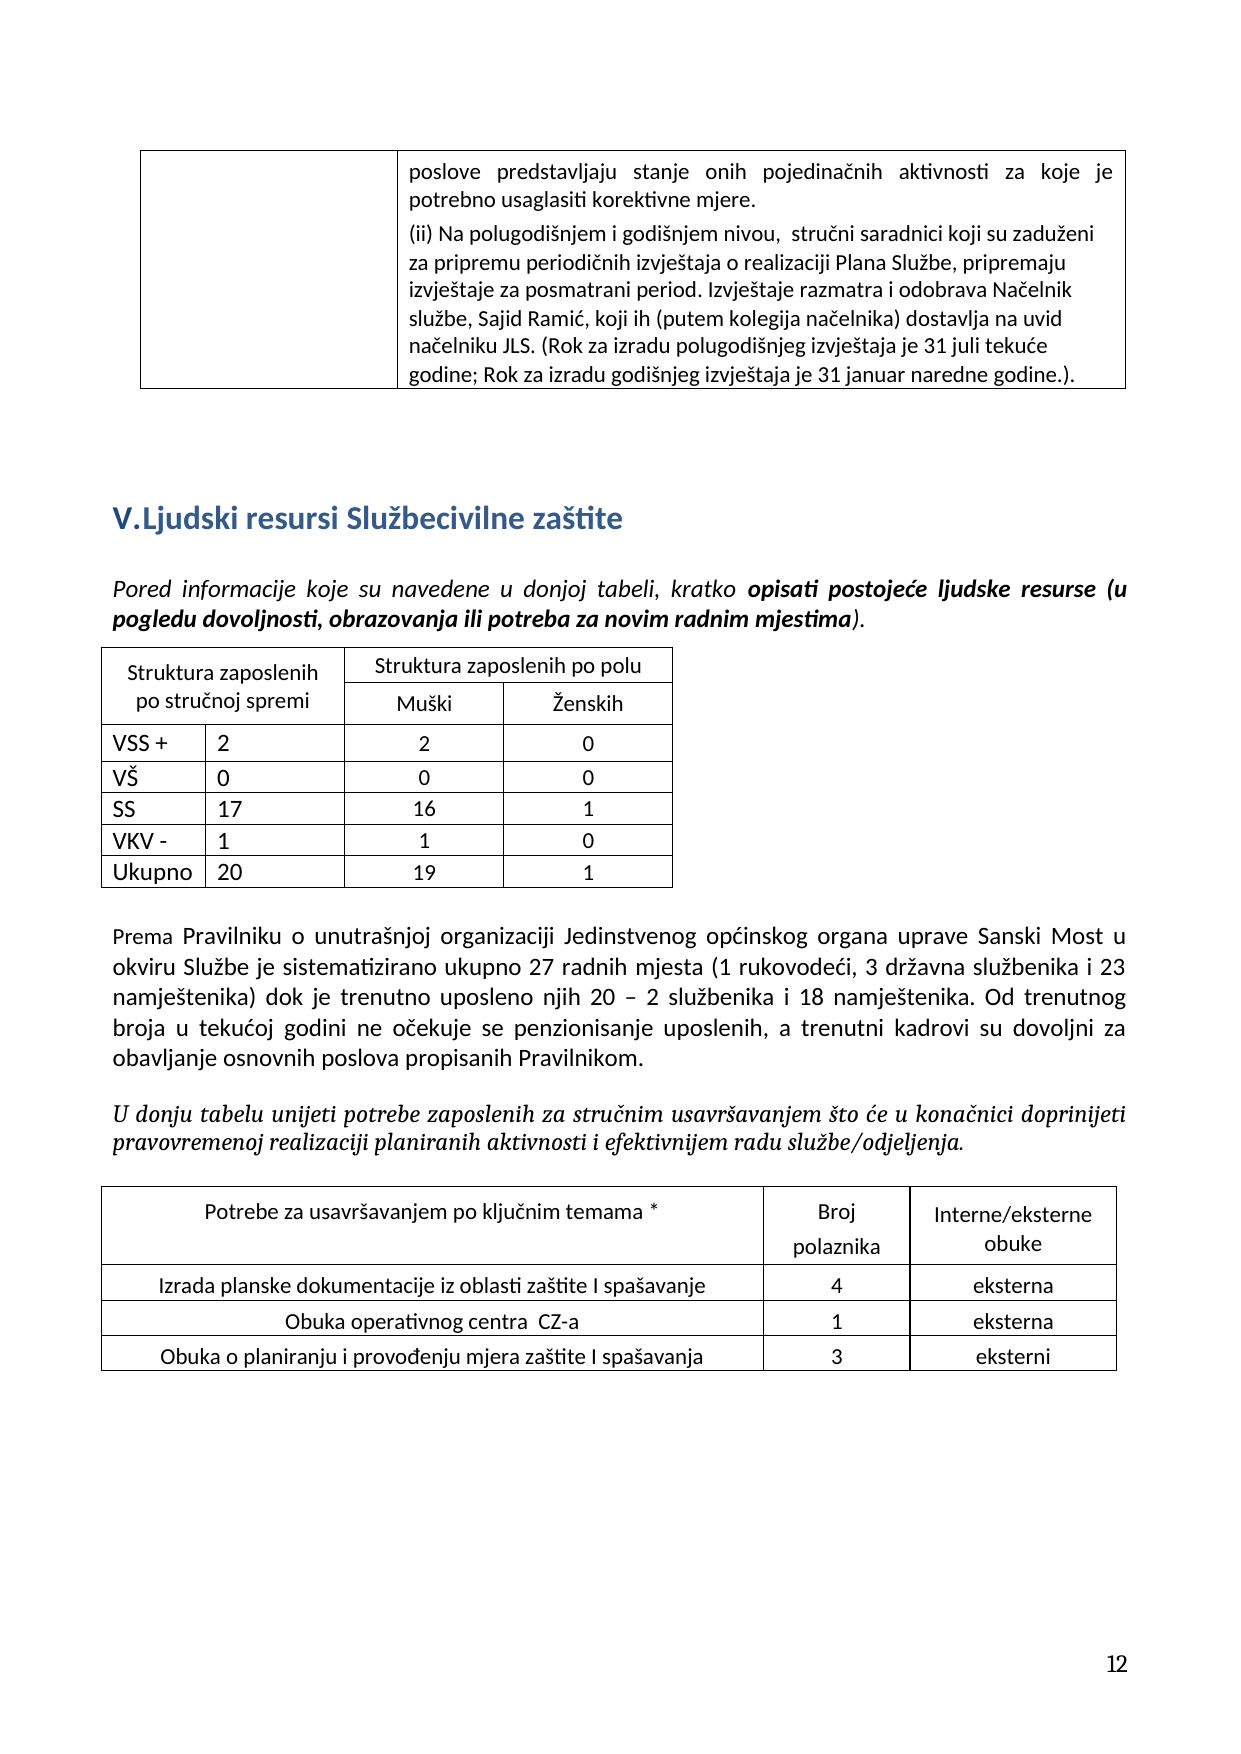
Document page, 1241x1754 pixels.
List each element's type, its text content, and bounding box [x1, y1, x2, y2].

table_cell 16 [345, 793, 503, 824]
table_cell 0 [504, 725, 672, 761]
table_header Struktura zaposlenih po polu [345, 648, 672, 682]
table_cell VSS + [102, 725, 205, 761]
table_cell 1 [345, 825, 503, 855]
table_cell 1 [764, 1301, 909, 1335]
table_header Interne/eksterne obuke [911, 1187, 1116, 1264]
table_cell 17 [206, 793, 344, 824]
table_cell eksterna [911, 1301, 1116, 1335]
table_cell Muški [345, 683, 503, 724]
table_cell eksterni [911, 1336, 1116, 1370]
text Prema Pravilniku o unutrašnjoj organizaciji Jedinstvenog općinskog organa uprave Sanski Most u okviru Službe je sistematizirano ukupno 27 radnih mjesta (1 rukovodeći, 3 državna službenika i 23 namještenika) dok je trenutno uposleno njih 20 – 2 službenika i 18 namještenika. Od trenutnog broja u tekućoj godini ne očekuje se penzionisanje uposlenih, a trenutni kadrovi su dovoljni za obavljanje osnovnih poslova propisanih Pravilnikom. [112, 921, 1128, 1073]
table_header Struktura zaposlenih po stručnoj spremi [102, 648, 344, 724]
table_cell 0 [206, 762, 344, 792]
table_cell SS [102, 793, 205, 824]
subtitle Ljudski resursi Službecivilne zaštite [112, 497, 1128, 538]
table_cell VKV - [102, 825, 205, 855]
table_header Potrebe za usavršavanjem po ključnim temama * [102, 1187, 763, 1264]
table_cell eksterna [911, 1265, 1116, 1300]
table_cell Izrada planske dokumentacije iz oblasti zaštite I spašavanje [102, 1265, 763, 1300]
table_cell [141, 151, 397, 388]
table_cell 1 [504, 793, 672, 824]
table_cell 20 [206, 856, 344, 887]
table_cell Ženskih [504, 683, 672, 724]
table_cell 2 [206, 725, 344, 761]
table_cell 4 [764, 1265, 909, 1300]
table_cell Obuka o planiranju i provođenju mjera zaštite I spašavanja [102, 1336, 763, 1370]
table_cell 3 [764, 1336, 909, 1370]
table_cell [398, 151, 1125, 388]
table_header Broj polaznika [764, 1187, 909, 1264]
table_cell 2 [345, 725, 503, 761]
table_cell VŠ [102, 762, 205, 792]
table_cell 0 [345, 762, 503, 792]
table_cell 0 [504, 762, 672, 792]
table_cell 19 [345, 856, 503, 887]
text Pored informacije koje su navedene u donjoj tabeli, kratko opisati postojeće ljudske resurse (u pogledu dovoljnosti, obrazovanja ili potreba za novim radnim mjestima). [112, 573, 1128, 634]
table_cell 1 [206, 825, 344, 855]
text U donju tabelu unijeti potrebe zaposlenih za stručnim usavršavanjem što će u konačnici doprinijeti pravovremenoj realizaciji planiranih aktivnosti i efektivnijem radu službe/odjeljenja. [112, 1099, 1128, 1157]
table_cell Obuka operativnog centra CZ-a [102, 1301, 763, 1335]
table_cell 0 [504, 825, 672, 855]
table_cell 1 [504, 856, 672, 887]
table_cell Ukupno [102, 856, 205, 887]
